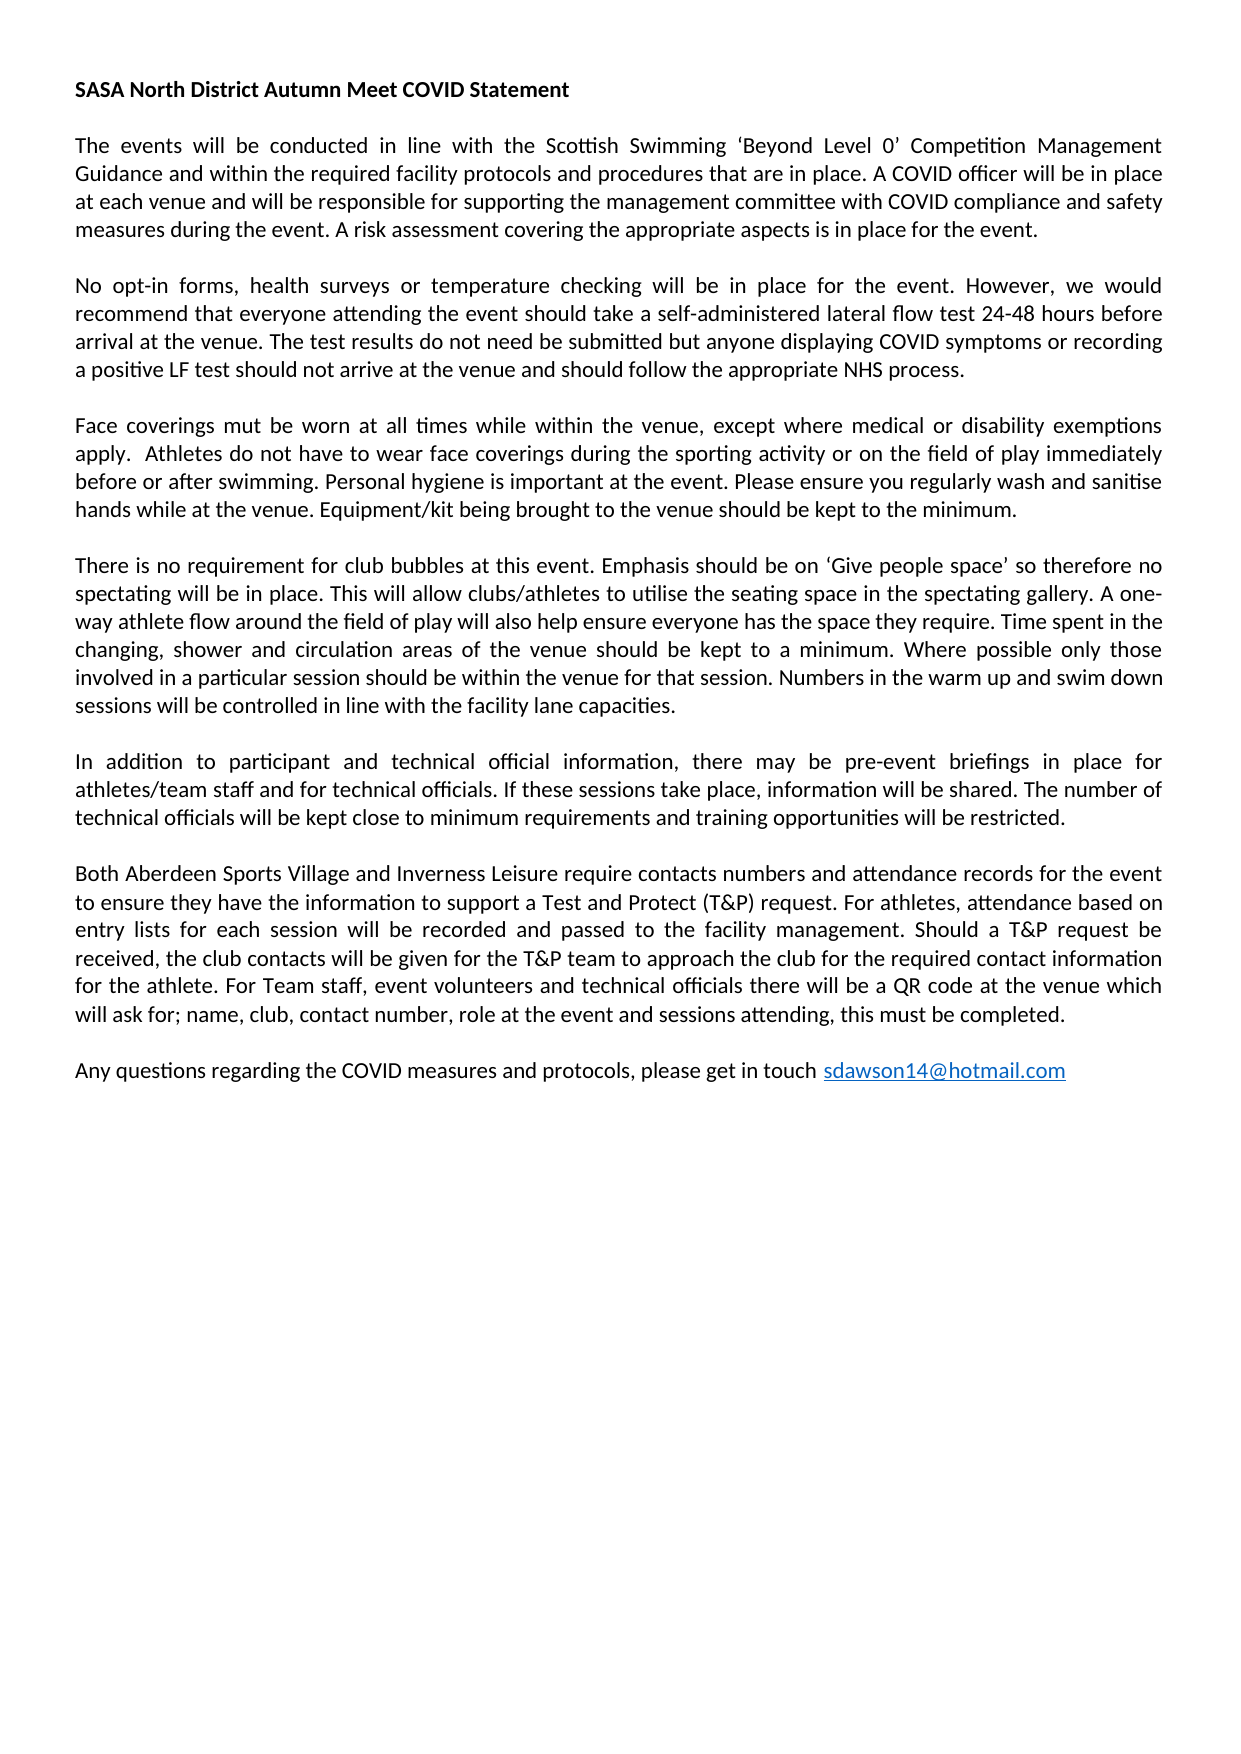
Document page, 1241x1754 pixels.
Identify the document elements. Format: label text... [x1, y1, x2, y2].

text Any questions regarding the COVID measures and protocols, please get in touch sdawson14@hotmail.com [75, 1056, 1165, 1084]
text There is no requirement for club bubbles at this event. Emphasis should be on ‘Give people space’ so therefore no spectating will be in place. This will allow clubs/athletes to utilise the seating space in the spectating gallery. A one-way athlete flow around the field of play will also help ensure everyone has the space they require. Time spent in the changing, shower and circulation areas of the venue should be kept to a minimum. Where possible only those involved in a particular session should be within the venue for that session. Numbers in the warm up and swim down sessions will be controlled in line with the facility lane capacities. [75, 551, 1165, 719]
text No opt-in forms, health surveys or temperature checking will be in place for the event. However, we would recommend that everyone attending the event should take a self-administered lateral flow test 24-48 hours before arrival at the venue. The test results do not need be submitted but anyone displaying COVID symptoms or recording a positive LF test should not arrive at the venue and should follow the appropriate NHS process. [75, 271, 1165, 383]
text The events will be conducted in line with the Scottish Swimming ‘Beyond Level 0’ Competition Management Guidance and within the required facility protocols and procedures that are in place. A COVID officer will be in place at each venue and will be responsible for supporting the management committee with COVID compliance and safety measures during the event. A risk assessment covering the appropriate aspects is in place for the event. [75, 131, 1165, 243]
text SASA North District Autumn Meet COVID Statement [75, 75, 1165, 103]
text Face coverings mut be worn at all times while within the venue, except where medical or disability exemptions apply. Athletes do not have to wear face coverings during the sporting activity or on the field of play immediately before or after swimming. Personal hygiene is important at the event. Please ensure you regularly wash and sanitise hands while at the venue. Equipment/kit being brought to the venue should be kept to the minimum. [75, 411, 1165, 523]
text In addition to participant and technical official information, there may be pre-event briefings in place for athletes/team staff and for technical officials. If these sessions take place, information will be shared. The number of technical officials will be kept close to minimum requirements and training opportunities will be restricted. [75, 747, 1165, 832]
text Both Aberdeen Sports Village and Inverness Leisure require contacts numbers and attendance records for the event to ensure they have the information to support a Test and Protect (T&P) request. For athletes, attendance based on entry lists for each session will be recorded and passed to the facility management. Should a T&P request be received, the club contacts will be given for the T&P team to approach the club for the required contact information for the athlete. For Team staff, event volunteers and technical officials there will be a QR code at the venue which will ask for; name, club, contact number, role at the event and sessions attending, this must be completed. [75, 859, 1165, 1028]
